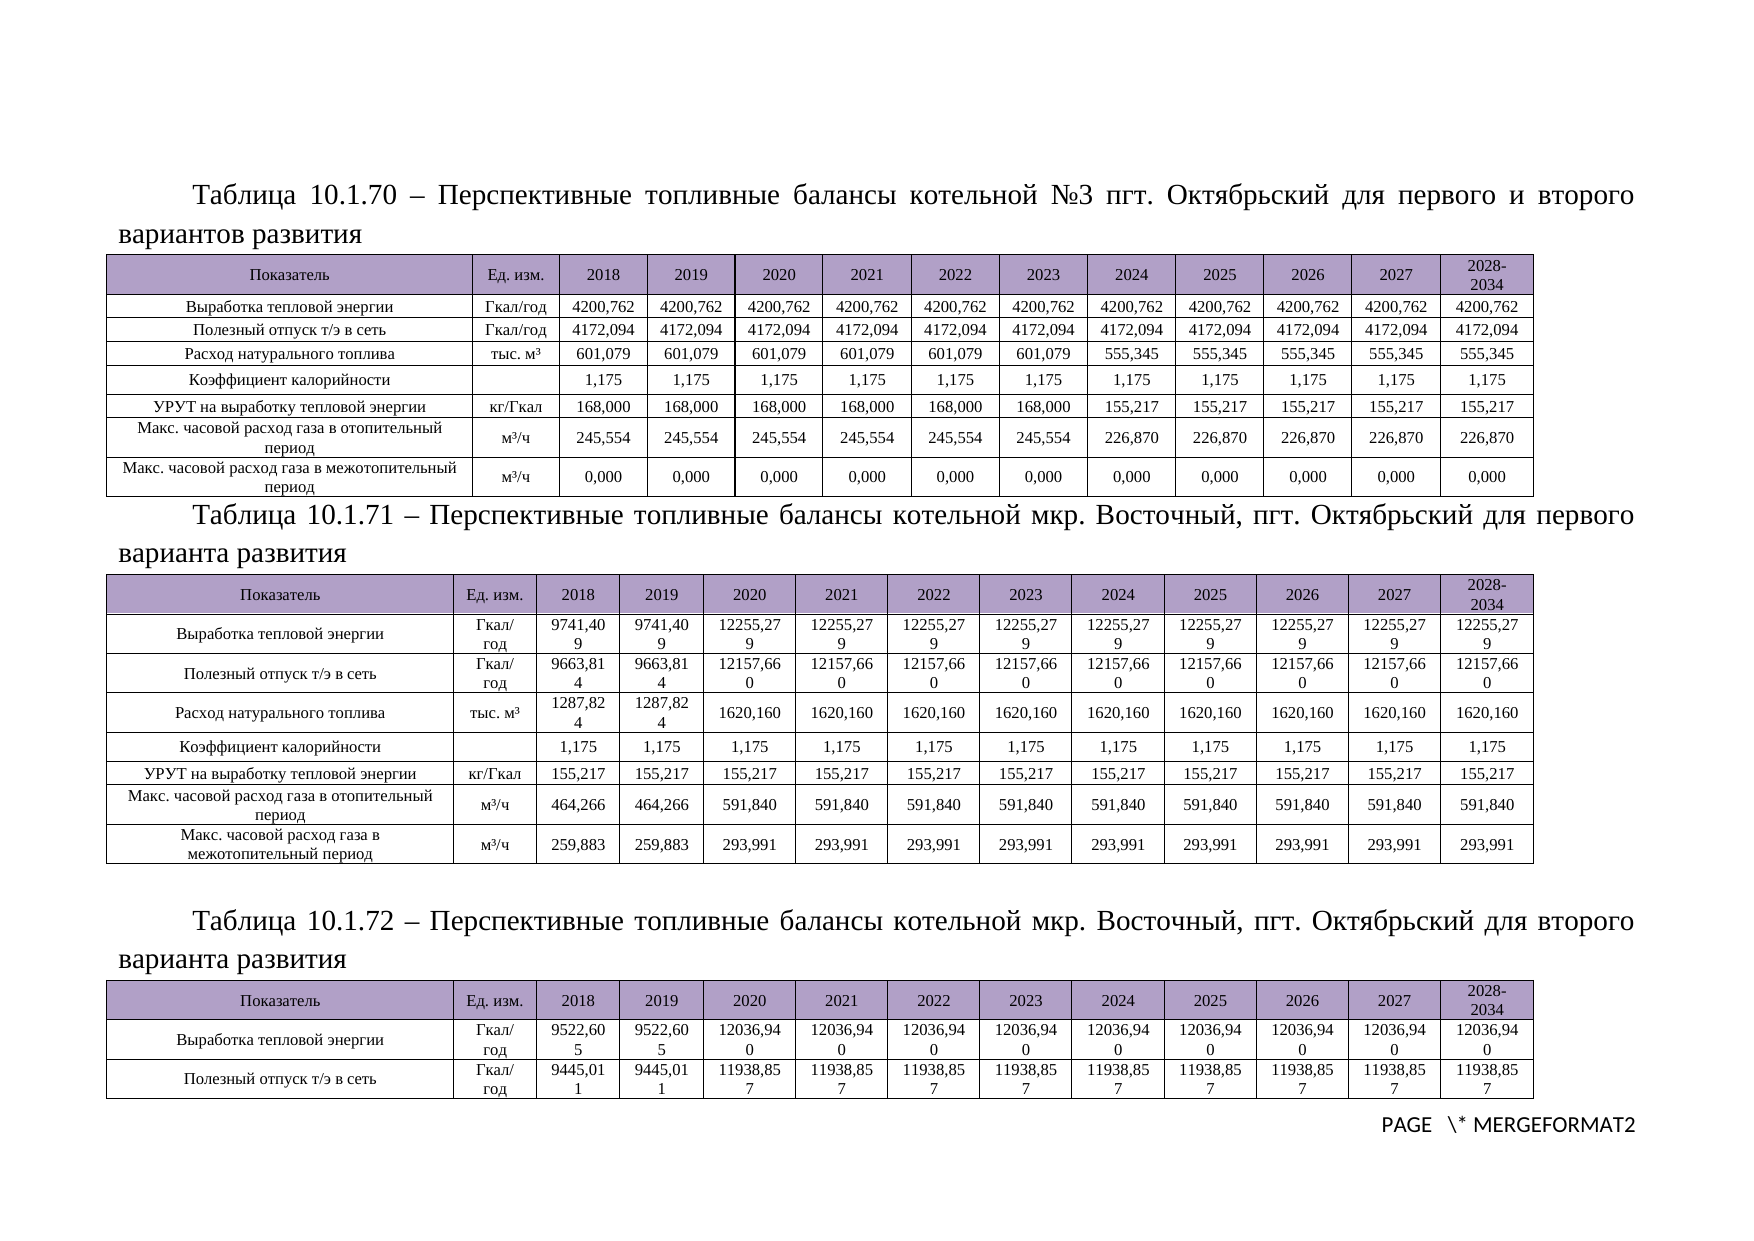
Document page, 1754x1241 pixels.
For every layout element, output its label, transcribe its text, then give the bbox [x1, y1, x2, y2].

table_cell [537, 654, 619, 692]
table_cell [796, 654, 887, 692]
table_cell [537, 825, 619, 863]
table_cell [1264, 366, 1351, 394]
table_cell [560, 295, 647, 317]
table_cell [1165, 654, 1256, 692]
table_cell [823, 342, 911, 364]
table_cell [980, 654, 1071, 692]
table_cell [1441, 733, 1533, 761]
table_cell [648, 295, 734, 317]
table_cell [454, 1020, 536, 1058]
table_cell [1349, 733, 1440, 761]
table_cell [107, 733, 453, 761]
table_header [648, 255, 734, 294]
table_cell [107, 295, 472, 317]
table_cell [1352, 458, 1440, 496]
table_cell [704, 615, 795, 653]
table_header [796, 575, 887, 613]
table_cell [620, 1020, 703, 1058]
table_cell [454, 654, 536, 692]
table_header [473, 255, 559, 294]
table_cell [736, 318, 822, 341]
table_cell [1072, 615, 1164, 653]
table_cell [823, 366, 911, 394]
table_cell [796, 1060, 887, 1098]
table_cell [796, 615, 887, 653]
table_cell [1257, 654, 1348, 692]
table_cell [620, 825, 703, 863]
text Таблица 10.1.71 – Перспективные топливные балансы котельной мкр. Восточный, пгт. Октябрьский для первого варианта развития [118, 497, 1636, 569]
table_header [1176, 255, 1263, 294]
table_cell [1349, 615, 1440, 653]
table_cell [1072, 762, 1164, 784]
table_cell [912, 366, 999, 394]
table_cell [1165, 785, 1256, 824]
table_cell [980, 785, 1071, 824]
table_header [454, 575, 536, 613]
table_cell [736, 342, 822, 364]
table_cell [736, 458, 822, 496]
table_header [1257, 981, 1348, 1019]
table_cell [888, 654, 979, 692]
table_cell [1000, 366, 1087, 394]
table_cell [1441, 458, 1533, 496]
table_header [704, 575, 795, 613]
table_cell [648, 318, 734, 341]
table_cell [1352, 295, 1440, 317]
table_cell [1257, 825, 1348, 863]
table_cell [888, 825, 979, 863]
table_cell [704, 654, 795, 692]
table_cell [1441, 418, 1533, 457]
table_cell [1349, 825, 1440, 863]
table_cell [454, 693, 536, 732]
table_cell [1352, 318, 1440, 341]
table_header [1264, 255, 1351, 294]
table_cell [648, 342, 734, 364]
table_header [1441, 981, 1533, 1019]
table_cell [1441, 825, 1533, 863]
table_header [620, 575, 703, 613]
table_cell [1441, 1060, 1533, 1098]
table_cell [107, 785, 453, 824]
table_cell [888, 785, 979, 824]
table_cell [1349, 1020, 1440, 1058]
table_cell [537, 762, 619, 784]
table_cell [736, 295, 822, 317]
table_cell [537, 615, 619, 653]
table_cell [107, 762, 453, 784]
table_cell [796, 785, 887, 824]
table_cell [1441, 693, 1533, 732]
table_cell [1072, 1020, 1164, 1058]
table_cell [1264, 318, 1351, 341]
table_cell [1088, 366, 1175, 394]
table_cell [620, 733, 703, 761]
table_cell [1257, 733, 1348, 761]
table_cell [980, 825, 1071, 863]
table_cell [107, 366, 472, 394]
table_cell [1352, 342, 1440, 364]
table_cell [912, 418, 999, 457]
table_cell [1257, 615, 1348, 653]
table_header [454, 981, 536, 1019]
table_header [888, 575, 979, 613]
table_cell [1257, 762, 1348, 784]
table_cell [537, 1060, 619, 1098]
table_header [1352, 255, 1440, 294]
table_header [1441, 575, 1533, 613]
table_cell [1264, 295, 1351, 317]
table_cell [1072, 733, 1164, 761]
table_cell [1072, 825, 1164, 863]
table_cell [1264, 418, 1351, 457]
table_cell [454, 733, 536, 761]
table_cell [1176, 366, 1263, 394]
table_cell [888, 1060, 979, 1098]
text Таблица 10.1.70 – Перспективные топливные балансы котельной №3 пгт. Октябрьский для первого и второго вариантов развития [118, 177, 1636, 249]
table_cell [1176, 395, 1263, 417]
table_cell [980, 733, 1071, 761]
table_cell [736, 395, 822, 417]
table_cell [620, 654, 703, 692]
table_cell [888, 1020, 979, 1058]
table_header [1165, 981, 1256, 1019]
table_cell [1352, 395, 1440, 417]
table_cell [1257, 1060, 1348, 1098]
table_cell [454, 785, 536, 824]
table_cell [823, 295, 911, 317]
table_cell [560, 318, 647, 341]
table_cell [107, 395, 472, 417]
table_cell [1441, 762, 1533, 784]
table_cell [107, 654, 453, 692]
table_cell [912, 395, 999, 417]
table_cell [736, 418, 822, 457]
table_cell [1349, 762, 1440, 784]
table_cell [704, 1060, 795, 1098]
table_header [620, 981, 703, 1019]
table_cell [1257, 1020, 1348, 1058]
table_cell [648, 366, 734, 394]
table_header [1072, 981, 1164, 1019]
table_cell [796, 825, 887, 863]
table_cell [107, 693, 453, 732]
text Таблица 10.1.72 – Перспективные топливные балансы котельной мкр. Восточный, пгт. Октябрьский для второго варианта развития [118, 903, 1636, 975]
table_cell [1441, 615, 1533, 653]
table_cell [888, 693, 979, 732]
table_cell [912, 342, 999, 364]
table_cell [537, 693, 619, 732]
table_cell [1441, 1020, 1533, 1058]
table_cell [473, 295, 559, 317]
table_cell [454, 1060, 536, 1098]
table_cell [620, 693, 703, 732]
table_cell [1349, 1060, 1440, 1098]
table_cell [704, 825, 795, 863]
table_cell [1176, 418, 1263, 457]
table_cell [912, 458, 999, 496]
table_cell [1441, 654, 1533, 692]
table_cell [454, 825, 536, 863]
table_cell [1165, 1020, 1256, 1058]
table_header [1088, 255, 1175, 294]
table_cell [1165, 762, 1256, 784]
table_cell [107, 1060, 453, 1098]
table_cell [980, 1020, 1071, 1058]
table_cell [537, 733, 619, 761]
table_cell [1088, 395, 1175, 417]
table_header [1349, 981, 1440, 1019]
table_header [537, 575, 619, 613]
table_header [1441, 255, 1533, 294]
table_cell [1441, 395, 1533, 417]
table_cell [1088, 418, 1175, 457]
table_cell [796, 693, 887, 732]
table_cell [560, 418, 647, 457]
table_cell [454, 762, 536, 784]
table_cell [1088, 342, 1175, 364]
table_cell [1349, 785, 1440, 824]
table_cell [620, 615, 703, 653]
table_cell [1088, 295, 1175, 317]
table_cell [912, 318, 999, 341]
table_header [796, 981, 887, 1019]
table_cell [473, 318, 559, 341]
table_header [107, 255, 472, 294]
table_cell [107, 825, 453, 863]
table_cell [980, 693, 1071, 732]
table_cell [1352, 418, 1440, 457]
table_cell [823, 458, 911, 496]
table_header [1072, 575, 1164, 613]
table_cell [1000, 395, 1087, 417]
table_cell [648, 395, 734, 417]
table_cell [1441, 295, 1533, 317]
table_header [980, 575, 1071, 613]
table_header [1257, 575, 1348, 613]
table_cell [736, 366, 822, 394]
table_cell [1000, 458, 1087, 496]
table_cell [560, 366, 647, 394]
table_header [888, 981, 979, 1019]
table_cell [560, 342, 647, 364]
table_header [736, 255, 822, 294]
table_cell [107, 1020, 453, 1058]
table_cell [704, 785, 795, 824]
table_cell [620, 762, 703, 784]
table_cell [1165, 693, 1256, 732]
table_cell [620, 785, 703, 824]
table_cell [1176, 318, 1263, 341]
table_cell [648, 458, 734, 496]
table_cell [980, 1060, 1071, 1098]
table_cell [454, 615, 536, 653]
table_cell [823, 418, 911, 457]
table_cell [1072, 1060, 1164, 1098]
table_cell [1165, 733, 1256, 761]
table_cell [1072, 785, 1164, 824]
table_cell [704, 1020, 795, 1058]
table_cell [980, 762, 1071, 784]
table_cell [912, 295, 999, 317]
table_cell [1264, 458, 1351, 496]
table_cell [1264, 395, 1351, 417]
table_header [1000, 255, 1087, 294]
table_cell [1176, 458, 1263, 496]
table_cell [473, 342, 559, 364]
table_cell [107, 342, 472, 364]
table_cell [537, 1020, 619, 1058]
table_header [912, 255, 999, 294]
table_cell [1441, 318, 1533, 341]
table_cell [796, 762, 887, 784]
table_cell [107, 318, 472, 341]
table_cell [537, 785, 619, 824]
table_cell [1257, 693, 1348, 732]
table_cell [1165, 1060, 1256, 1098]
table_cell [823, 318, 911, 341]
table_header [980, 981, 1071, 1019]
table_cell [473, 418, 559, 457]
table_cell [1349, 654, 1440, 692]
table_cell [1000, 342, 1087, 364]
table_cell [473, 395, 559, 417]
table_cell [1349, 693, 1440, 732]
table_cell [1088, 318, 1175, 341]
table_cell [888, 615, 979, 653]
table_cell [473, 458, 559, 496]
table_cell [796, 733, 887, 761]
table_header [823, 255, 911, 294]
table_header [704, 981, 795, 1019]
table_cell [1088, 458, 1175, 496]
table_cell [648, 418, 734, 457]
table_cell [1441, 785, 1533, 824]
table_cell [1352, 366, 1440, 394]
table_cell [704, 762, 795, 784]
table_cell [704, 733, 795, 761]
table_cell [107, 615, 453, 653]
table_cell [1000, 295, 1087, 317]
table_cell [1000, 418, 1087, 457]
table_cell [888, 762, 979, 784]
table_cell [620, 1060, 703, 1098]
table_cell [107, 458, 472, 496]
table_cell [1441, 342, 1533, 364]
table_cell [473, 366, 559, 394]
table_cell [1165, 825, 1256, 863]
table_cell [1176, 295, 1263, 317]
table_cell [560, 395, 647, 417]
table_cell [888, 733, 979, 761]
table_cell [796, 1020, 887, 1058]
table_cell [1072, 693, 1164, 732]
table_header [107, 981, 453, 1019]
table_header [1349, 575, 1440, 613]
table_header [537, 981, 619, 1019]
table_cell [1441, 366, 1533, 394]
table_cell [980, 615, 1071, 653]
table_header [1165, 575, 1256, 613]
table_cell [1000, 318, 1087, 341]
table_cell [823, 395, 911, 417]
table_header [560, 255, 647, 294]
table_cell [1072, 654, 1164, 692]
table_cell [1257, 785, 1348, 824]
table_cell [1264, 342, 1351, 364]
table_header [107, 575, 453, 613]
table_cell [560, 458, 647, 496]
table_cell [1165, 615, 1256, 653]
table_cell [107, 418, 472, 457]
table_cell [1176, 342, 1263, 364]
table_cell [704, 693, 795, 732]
